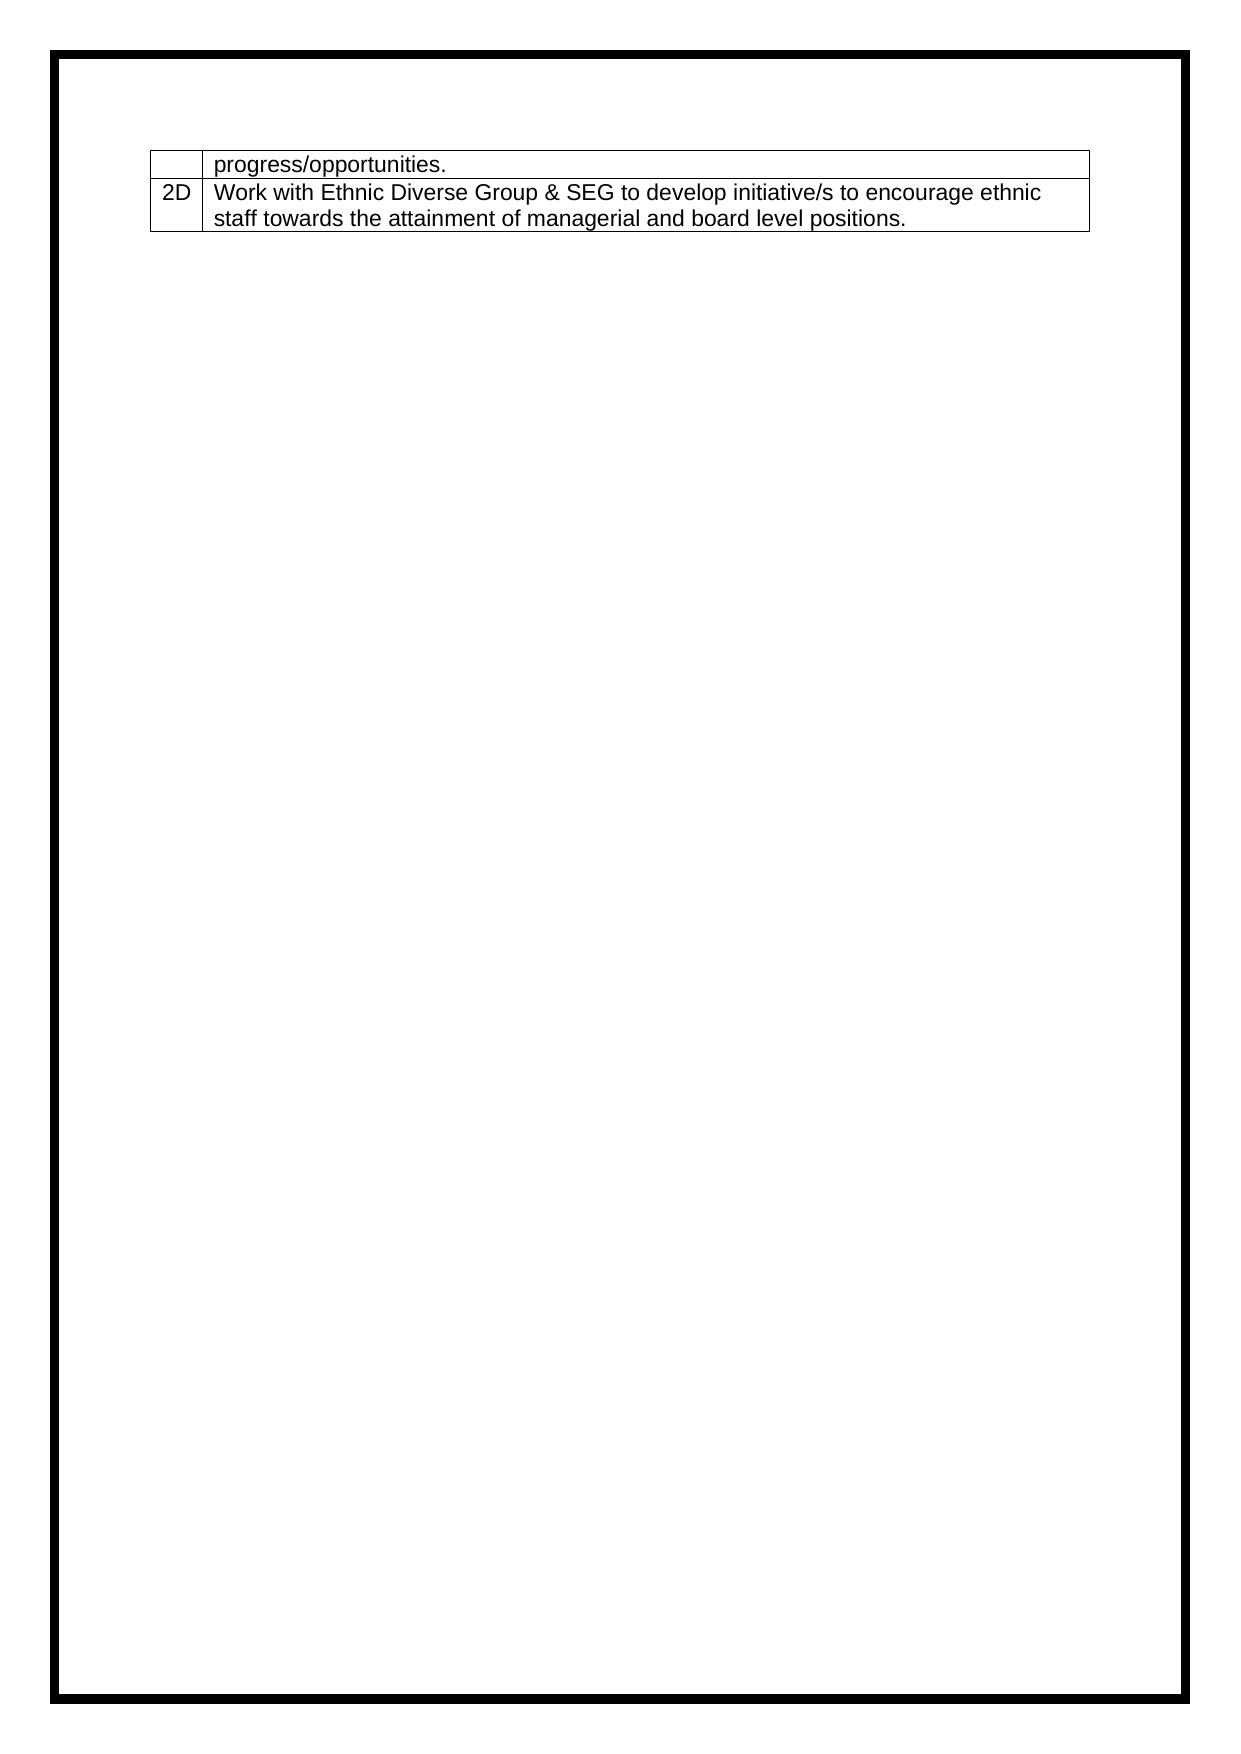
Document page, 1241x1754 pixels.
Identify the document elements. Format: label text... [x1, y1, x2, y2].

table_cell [203, 151, 1089, 177]
table_cell 2D [151, 179, 202, 231]
table_cell Work with Ethnic Diverse Group & SEG to develop initiative/s to encourage ethnic staff towards the attainment of managerial and board level positions. [203, 179, 1089, 231]
table_cell 2D [151, 151, 202, 177]
